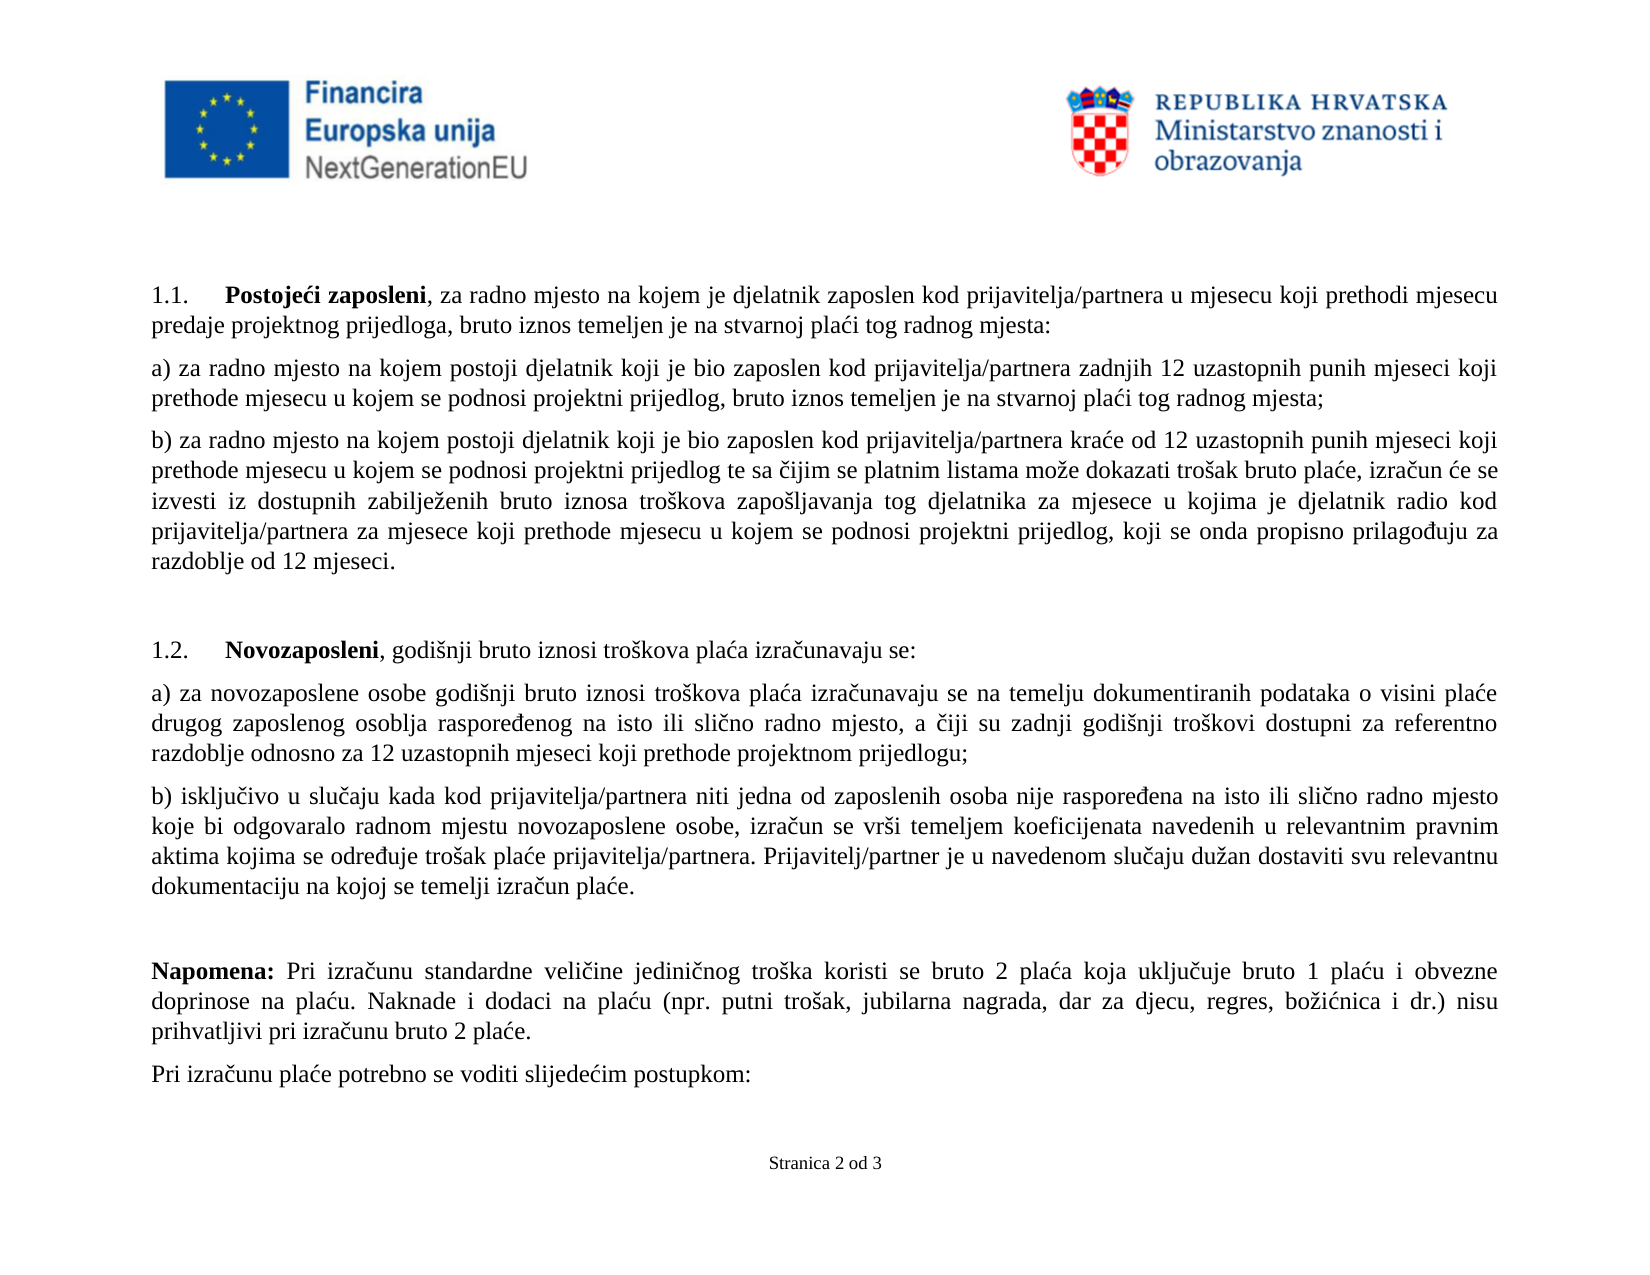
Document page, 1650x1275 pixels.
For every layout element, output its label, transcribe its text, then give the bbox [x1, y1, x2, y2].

picture [160, 75, 550, 185]
list a) za novozaposlene osobe godišnji bruto iznosi troškova plaća izračunavaju se na temelju dokumentiranih podataka o visini plaće drugog zaposlenog osoblja raspoređenog na isto ili slično radno mjesto, a čiji su zadnji godišnji troškovi dostupni za referentno razdoblje odnosno za 12 uzastopnih mjeseci koji prethode projektnom prijedlogu; [151, 678, 1500, 767]
list b) isključivo u slučaju kada kod prijavitelja/partnera niti jedna od zaposlenih osoba nije raspoređena na isto ili slično radno mjesto koje bi odgovaralo radnom mjestu novozaposlene osobe, izračun se vrši temeljem koeficijenata navedenih u relevantnim pravnim aktima kojima se određuje trošak plaće prijavitelja/partnera. Prijavitelj/partner je u navedenom slučaju dužan dostaviti svu relevantnu dokumentaciju na kojoj se temelji izračun plaće. [151, 781, 1500, 900]
list a) za radno mjesto na kojem postoji djelatnik koji je bio zaposlen kod prijavitelja/partnera zadnjih 12 uzastopnih punih mjeseci koji prethode mjesecu u kojem se podnosi projektni prijedlog, bruto iznos temeljen je na stvarnoj plaći tog radnog mjesta; [151, 353, 1500, 412]
list Napomena: Pri izračunu standardne veličine jediničnog troška koristi se bruto 2 plaća koja uključuje bruto 1 plaću i obvezne doprinose na plaću. Naknade i dodaci na plaću (npr. putni trošak, jubilarna nagrada, dar za djecu, regres, božićnica i dr.) nisu prihvatljivi pri izračunu bruto 2 plaće. [151, 956, 1500, 1045]
list Pri izračunu plaće potrebno se voditi slijedećim postupkom: [151, 1059, 1500, 1088]
list 1.1. Postojeći zaposleni, za radno mjesto na kojem je djelatnik zaposlen kod prijavitelja/partnera u mjesecu koji prethodi mjesecu predaje projektnog prijedloga, bruto iznos temeljen je na stvarnoj plaći tog radnog mjesta: [151, 280, 1500, 339]
picture [1056, 73, 1461, 185]
list b) za radno mjesto na kojem postoji djelatnik koji je bio zaposlen kod prijavitelja/partnera kraće od 12 uzastopnih punih mjeseci koji prethode mjesecu u kojem se podnosi projektni prijedlog te sa čijim se platnim listama može dokazati trošak bruto plaće, izračun će se izvesti iz dostupnih zabilježenih bruto iznosa troškova zapošljavanja tog djelatnika za mjesece u kojima je djelatnik radio kod prijavitelja/partnera za mjesece koji prethode mjesecu u kojem se podnosi projektni prijedlog, koji se onda propisno prilagođuju za razdoblje od 12 mjeseci. [151, 426, 1500, 575]
list 1.2. Novozaposleni, godišnji bruto iznosi troškova plaća izračunavaju se: [151, 635, 1500, 664]
